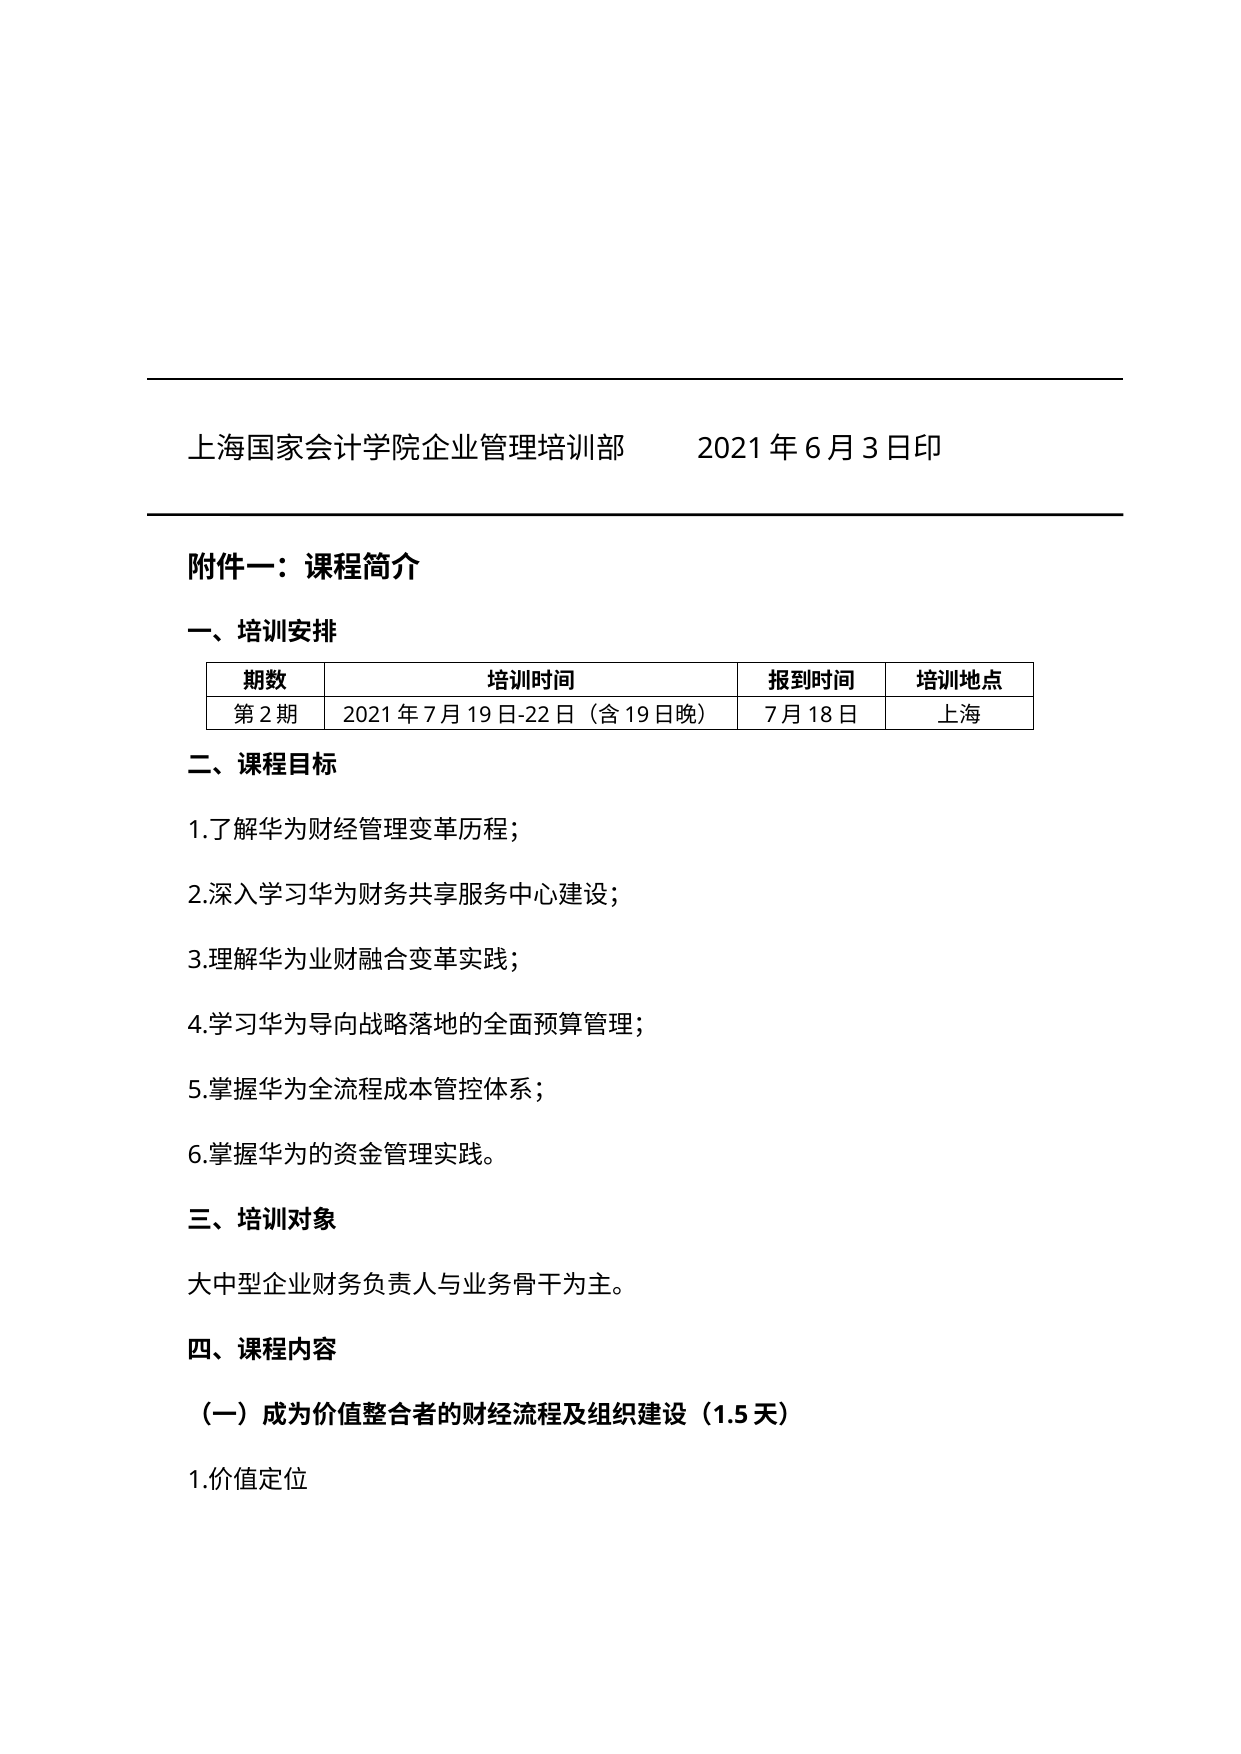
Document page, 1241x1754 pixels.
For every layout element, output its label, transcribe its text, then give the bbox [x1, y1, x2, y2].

text 四、课程内容 [187, 1315, 1053, 1380]
text 3.理解华为业财融合变革实践； [187, 925, 1053, 990]
table_cell 7月18日 [738, 697, 885, 729]
text 一、培训安排 [187, 597, 1053, 662]
text 1.价值定位 [187, 1445, 1053, 1510]
text 二、课程目标 [187, 730, 1053, 795]
text （一）成为价值整合者的财经流程及组织建设（1.5天） [187, 1380, 1053, 1445]
table_cell 2021年7月19日-22日（含19日晚） [325, 697, 737, 729]
text 1.了解华为财经管理变革历程； [187, 795, 1053, 860]
table_header 培训时间 [325, 663, 737, 696]
text 上海国家会计学院企业管理培训部 2021年6月3日印 [187, 413, 1053, 478]
text 附件一：课程简介 [187, 532, 1053, 597]
text 2.深入学习华为财务共享服务中心建设； [187, 860, 1053, 925]
table_header 期数 [207, 663, 324, 696]
table_cell 上海 [886, 697, 1033, 729]
text 大中型企业财务负责人与业务骨干为主。 [187, 1250, 1053, 1315]
text 5.掌握华为全流程成本管控体系； [187, 1055, 1053, 1120]
table_header 报到时间 [738, 663, 885, 696]
table_cell 第2期 [207, 697, 324, 729]
text 三、培训对象 [187, 1185, 1053, 1250]
text 6.掌握华为的资金管理实践。 [187, 1120, 1053, 1185]
table_header 培训地点 [886, 663, 1033, 696]
text 4.学习华为导向战略落地的全面预算管理； [187, 990, 1053, 1055]
